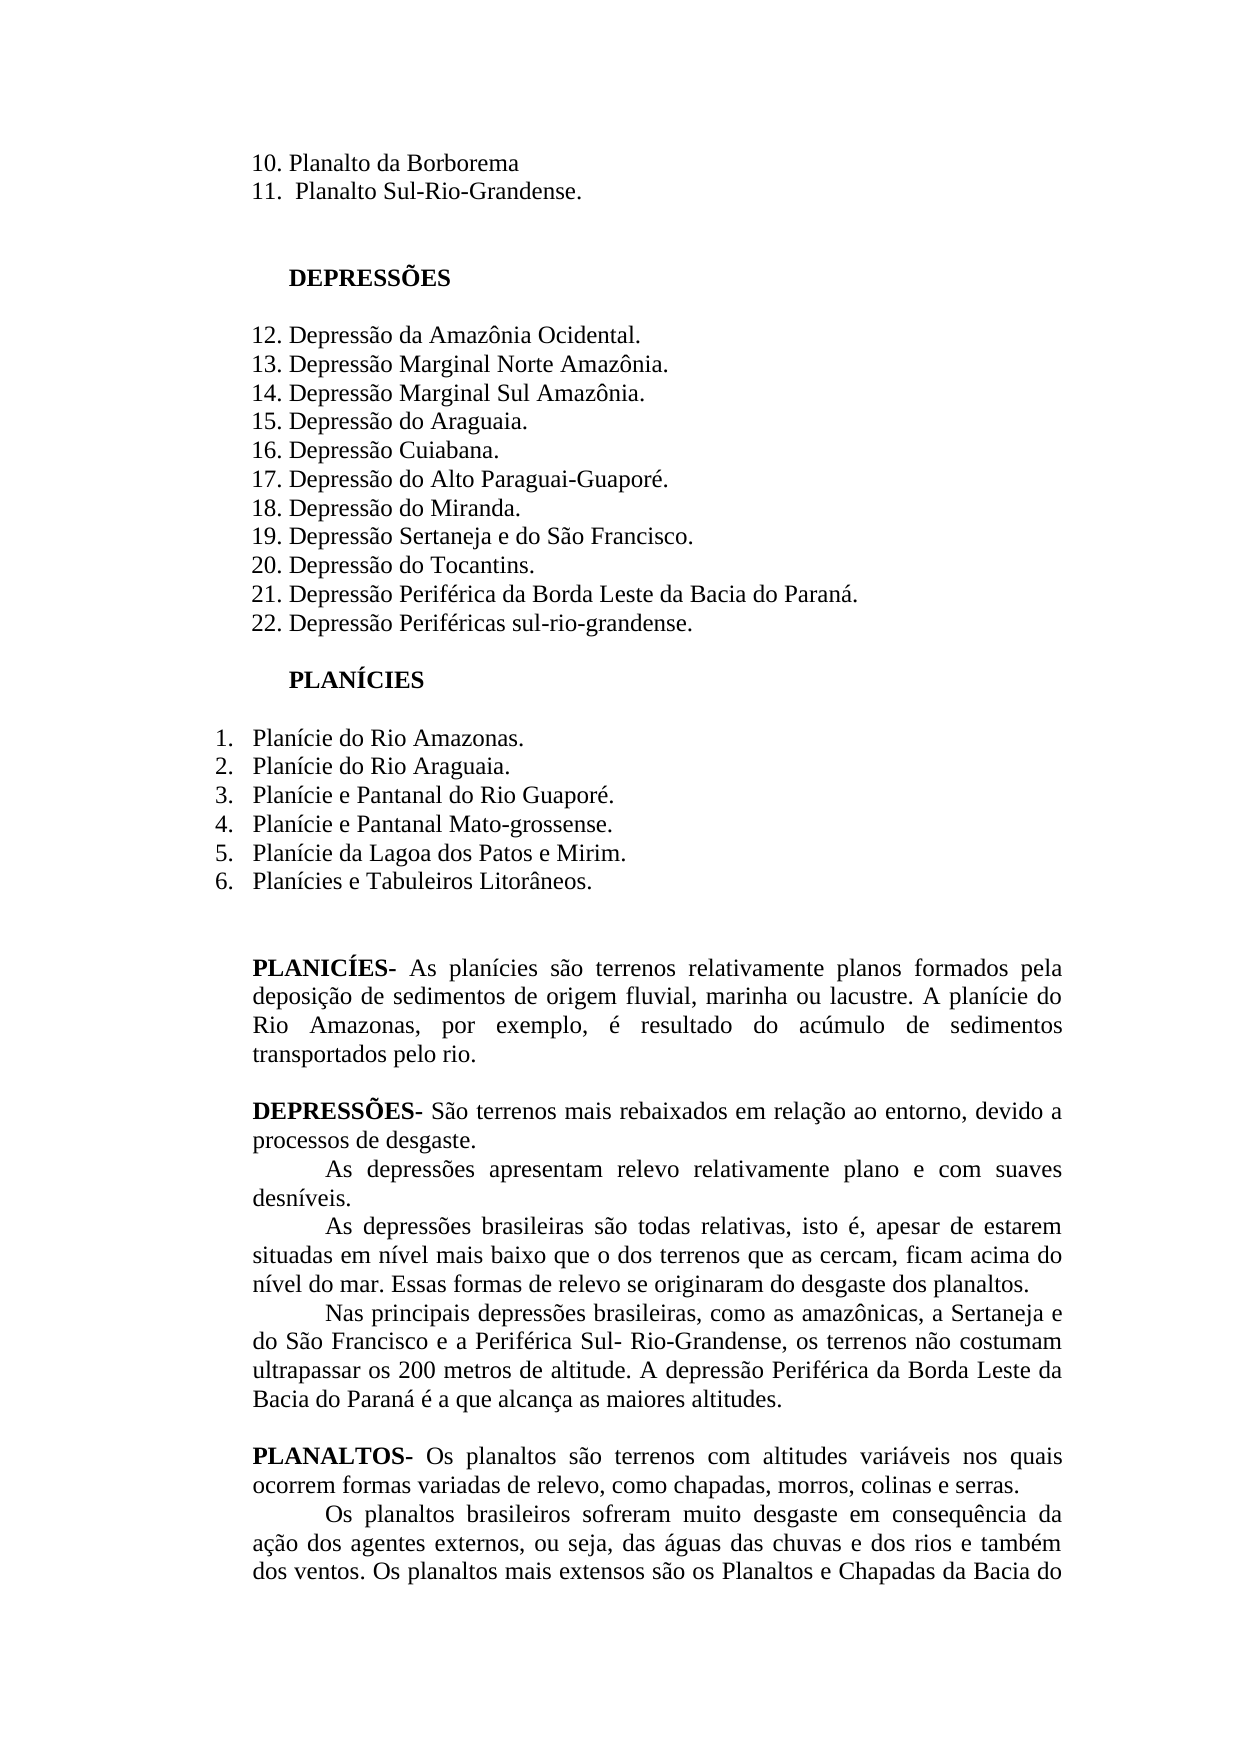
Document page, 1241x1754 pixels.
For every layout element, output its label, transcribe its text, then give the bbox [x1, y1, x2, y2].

list Planície do Rio Araguaia. [215, 751, 1063, 780]
list Planalto Sul-Rio-Grandense. [251, 176, 1063, 205]
list Depressão do Tocantins. [251, 550, 1063, 579]
list DEPRESSÕES [288, 263, 1063, 291]
list Planície da Lagoa dos Patos e Mirim. [215, 838, 1063, 866]
list Depressão Cuiabana. [251, 435, 1063, 464]
list Depressão Periféricas sul-rio-grandense. [251, 608, 1063, 636]
list Depressão do Alto Paraguai-Guaporé. [251, 464, 1063, 493]
list Depressão da Amazônia Ocidental. [251, 320, 1063, 349]
list PLANÍCIES [288, 665, 1063, 694]
list Nas principais depressões brasileiras, como as amazônicas, a Sertaneja e do São Francisco e a Periférica Sul- Rio-Grandense, os terrenos não costumam ultrapassar os 200 metros de altitude. A depressão Periférica da Borda Leste da Bacia do Paraná é a que alcança as maiores altitudes. [252, 1298, 1063, 1413]
list As depressões apresentam relevo relativamente plano e com suaves desníveis. [252, 1154, 1063, 1211]
list Planície e Pantanal Mato-grossense. [215, 809, 1063, 838]
list Planícies e Tabuleiros Litorâneos. [215, 866, 1063, 895]
list Depressão Periférica da Borda Leste da Bacia do Paraná. [251, 579, 1063, 608]
list PLANALTOS- Os planaltos são terrenos com altitudes variáveis nos quais ocorrem formas variadas de relevo, como chapadas, morros, colinas e serras. [252, 1441, 1063, 1499]
list PLANICÍES- As planícies são terrenos relativamente planos formados pela deposição de sedimentos de origem fluvial, marinha ou lacustre. A planície do Rio Amazonas, por exemplo, é resultado do acúmulo de sedimentos transportados pelo rio. [252, 953, 1063, 1068]
list Planalto da Borborema [251, 148, 1063, 176]
list DEPRESSÕES- São terrenos mais rebaixados em relação ao entorno, devido a processos de desgaste. [252, 1096, 1063, 1154]
list Planície do Rio Amazonas. [215, 723, 1063, 751]
list As depressões brasileiras são todas relativas, isto é, apesar de estarem situadas em nível mais baixo que o dos terrenos que as cercam, ficam acima do nível do mar. Essas formas de relevo se originaram do desgaste dos planaltos. [252, 1211, 1063, 1298]
list Depressão Marginal Norte Amazônia. [251, 349, 1063, 378]
list Depressão do Miranda. [251, 493, 1063, 521]
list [252, 1499, 1063, 1585]
list Planície e Pantanal do Rio Guaporé. [215, 780, 1063, 809]
list Depressão do Araguaia. [251, 406, 1063, 435]
list Depressão Marginal Sul Amazônia. [251, 378, 1063, 406]
list Depressão Sertaneja e do São Francisco. [251, 521, 1063, 550]
